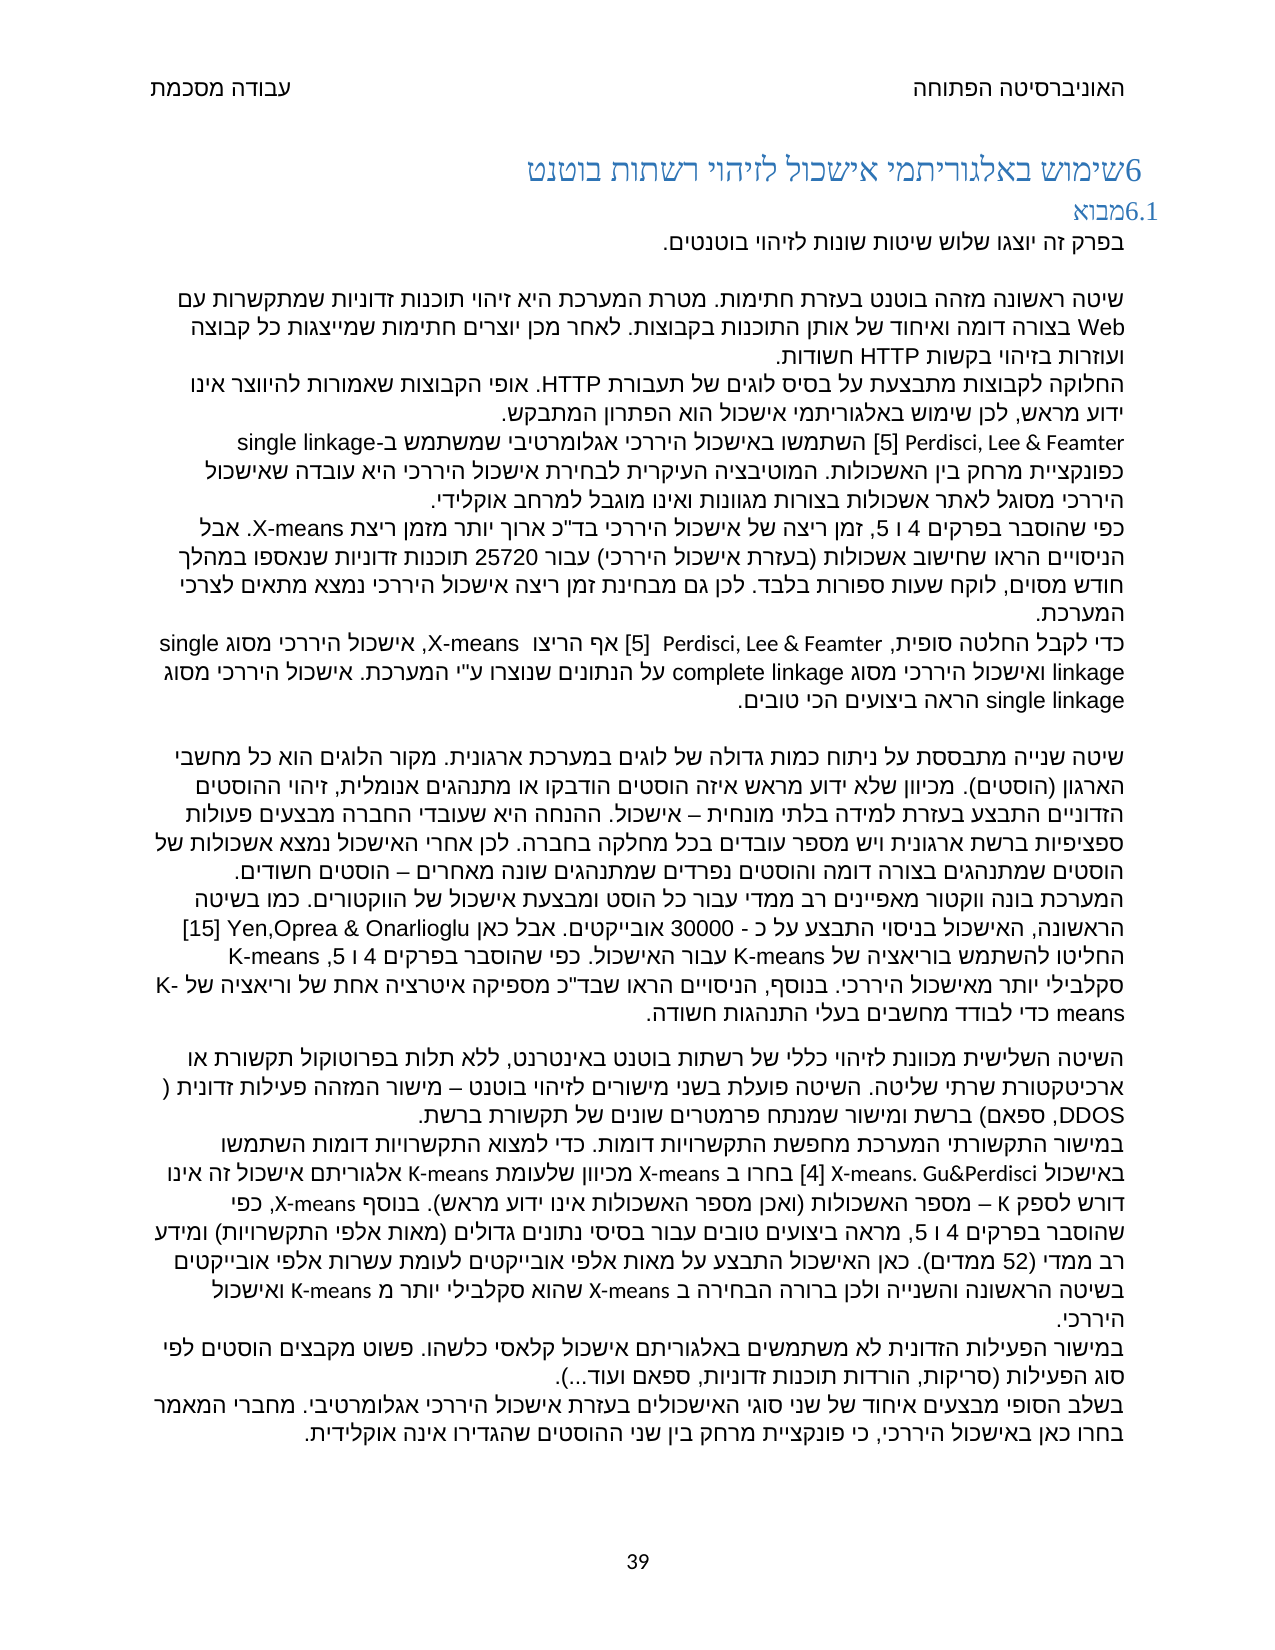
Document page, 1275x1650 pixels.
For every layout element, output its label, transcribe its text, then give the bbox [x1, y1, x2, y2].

text השיטה השלישית מכוונת לזיהוי כללי של רשתות בוטנט באינטרנט, ללא תלות בפרוטוקול תקשורת או ארכיטקטורת שרתי שליטה. השיטה פועלת בשני מישורים לזיהוי בוטנט – מישור המזהה פעילות זדונית (DDOS, ספאם) ברשת ומישור שמנתח פרמטרים שונים של תקשורת ברשת. [150, 1045, 1125, 1128]
text שיטה ראשונה מזהה בוטנט בעזרת חתימות. מטרת המערכת היא זיהוי תוכנות זדוניות שמתקשרות עם Web בצורה דומה ואיחוד של אותן התוכנות בקבוצות. לאחר מכן יוצרים חתימות שמייצגות כל קבוצה ועוזרות בזיהוי בקשות HTTP חשודות. [150, 286, 1125, 369]
text בשלב הסופי מבצעים איחוד של שני סוגי האישכולים בעזרת אישכול היררכי אגלומרטיבי. מחברי המאמר בחרו כאן באישכול היררכי, כי פונקציית מרחק בין שני ההוסטים שהגדירו אינה אוקלידית. [150, 1392, 1125, 1446]
text החלוקה לקבוצות מתבצעת על בסיס לוגים של תעבורת HTTP. אופי הקבוצות שאמורות להיווצר אינו ידוע מראש, לכן שימוש באלגוריתמי אישכול הוא הפתרון המתבקש. [150, 371, 1125, 426]
text במישור התקשורתי המערכת מחפשת התקשרויות דומות. כדי למצוא התקשרויות דומות השתמשו באישכול X-means. Gu&Perdisci בחרו ב X-means מכיוון שלעומת K-means אלגוריתם אישכול זה אינו דורש לספק K – מספר האשכולות (ואכן מספר האשכולות אינו ידוע מראש). בנוסף X-means, כפי שהוסבר בפרקים 4 ו 5, מראה ביצועים טובים עבור בסיסי נתונים גדולים (מאות אלפי התקשרויות) ומידע רב ממדי (52 ממדים). כאן האישכול התבצע על מאות אלפי אובייקטים לעומת עשרות אלפי אובייקטים בשיטה הראשונה והשנייה ולכן ברורה הבחירה ב X-means שהוא סקלבילי יותר מ K-means ואישכול היררכי. [150, 1131, 1125, 1333]
text המערכת בונה ווקטור מאפיינים רב ממדי עבור כל הוסט ומבצעת אישכול של הווקטורים. כמו בשיטה הראשונה, האישכול בניסוי התבצע על כ - 30000 אובייקטים. אבל כאן Yen,Oprea & Onarlioglu החליטו להשתמש בוריאציה של K-means עבור האישכול. כפי שהוסבר בפרקים 4 ו 5, K-means סקלבילי יותר מאישכול היררכי. בנוסף, הניסויים הראו שבד"כ מספיקה איטרציה אחת של וריאציה של K-means כדי לבודד מחשבים בעלי התנהגות חשודה. [150, 886, 1125, 1027]
text כפי שהוסבר בפרקים 4 ו 5, זמן ריצה של אישכול היררכי בד"כ ארוך יותר מזמן ריצת X-means. אבל הניסויים הראו שחישוב אשכולות (בעזרת אישכול היררכי) עבור 25720 תוכנות זדוניות שנאספו במהלך חודש מסוים, לוקח שעות ספורות בלבד. לכן גם מבחינת זמן ריצה אישכול היררכי נמצא מתאים לצרכי המערכת. [150, 515, 1125, 627]
subtitle מבוא [150, 196, 1125, 227]
text במישור הפעילות הזדונית לא משתמשים באלגוריתם אישכול קלאסי כלשהו. פשוט מקבצים הוסטים לפי סוג הפעילות (סריקות, הורדות תוכנות זדוניות, ספאם ועוד...). [150, 1335, 1125, 1389]
text שיטה שנייה מתבססת על ניתוח כמות גדולה של לוגים במערכת ארגונית. מקור הלוגים הוא כל מחשבי הארגון (הוסטים). מכיוון שלא ידוע מראש איזה הוסטים הודבקו או מתנהגים אנומלית, זיהוי ההוסטים הזדוניים התבצע בעזרת למידה בלתי מונחית – אישכול. ההנחה היא שעובדי החברה מבצעים פעולות ספציפיות ברשת ארגונית ויש מספר עובדים בכל מחלקה בחברה. לכן אחרי האישכול נמצא אשכולות של הוסטים שמתנהגים בצורה דומה והוסטים נפרדים שמתנהגים שונה מאחרים – הוסטים חשודים. [150, 744, 1125, 884]
subtitle שימוש באלגוריתמי אישכול לזיהוי רשתות בוטנט [150, 150, 1125, 188]
text Perdisci, Lee & Feamter השתמשו באישכול היררכי אגלומרטיבי שמשתמש ב-single linkage כפונקציית מרחק בין האשכולות. המוטיבציה העיקרית לבחירת אישכול היררכי היא עובדה שאישכול היררכי מסוגל לאתר אשכולות בצורות מגוונות ואינו מוגבל למרחב אוקלידי. [150, 428, 1125, 513]
text בפרק זה יוצגו שלוש שיטות שונות לזיהוי בוטנטים. [150, 229, 1125, 255]
text כדי לקבל החלטה סופית, Perdisci, Lee & Feamter אף הריצו X-means, אישכול היררכי מסוג single linkage ואישכול היררכי מסוג complete linkage על הנתונים שנוצרו ע"י המערכת. אישכול היררכי מסוג single linkage הראה ביצועים הכי טובים. [150, 629, 1125, 714]
